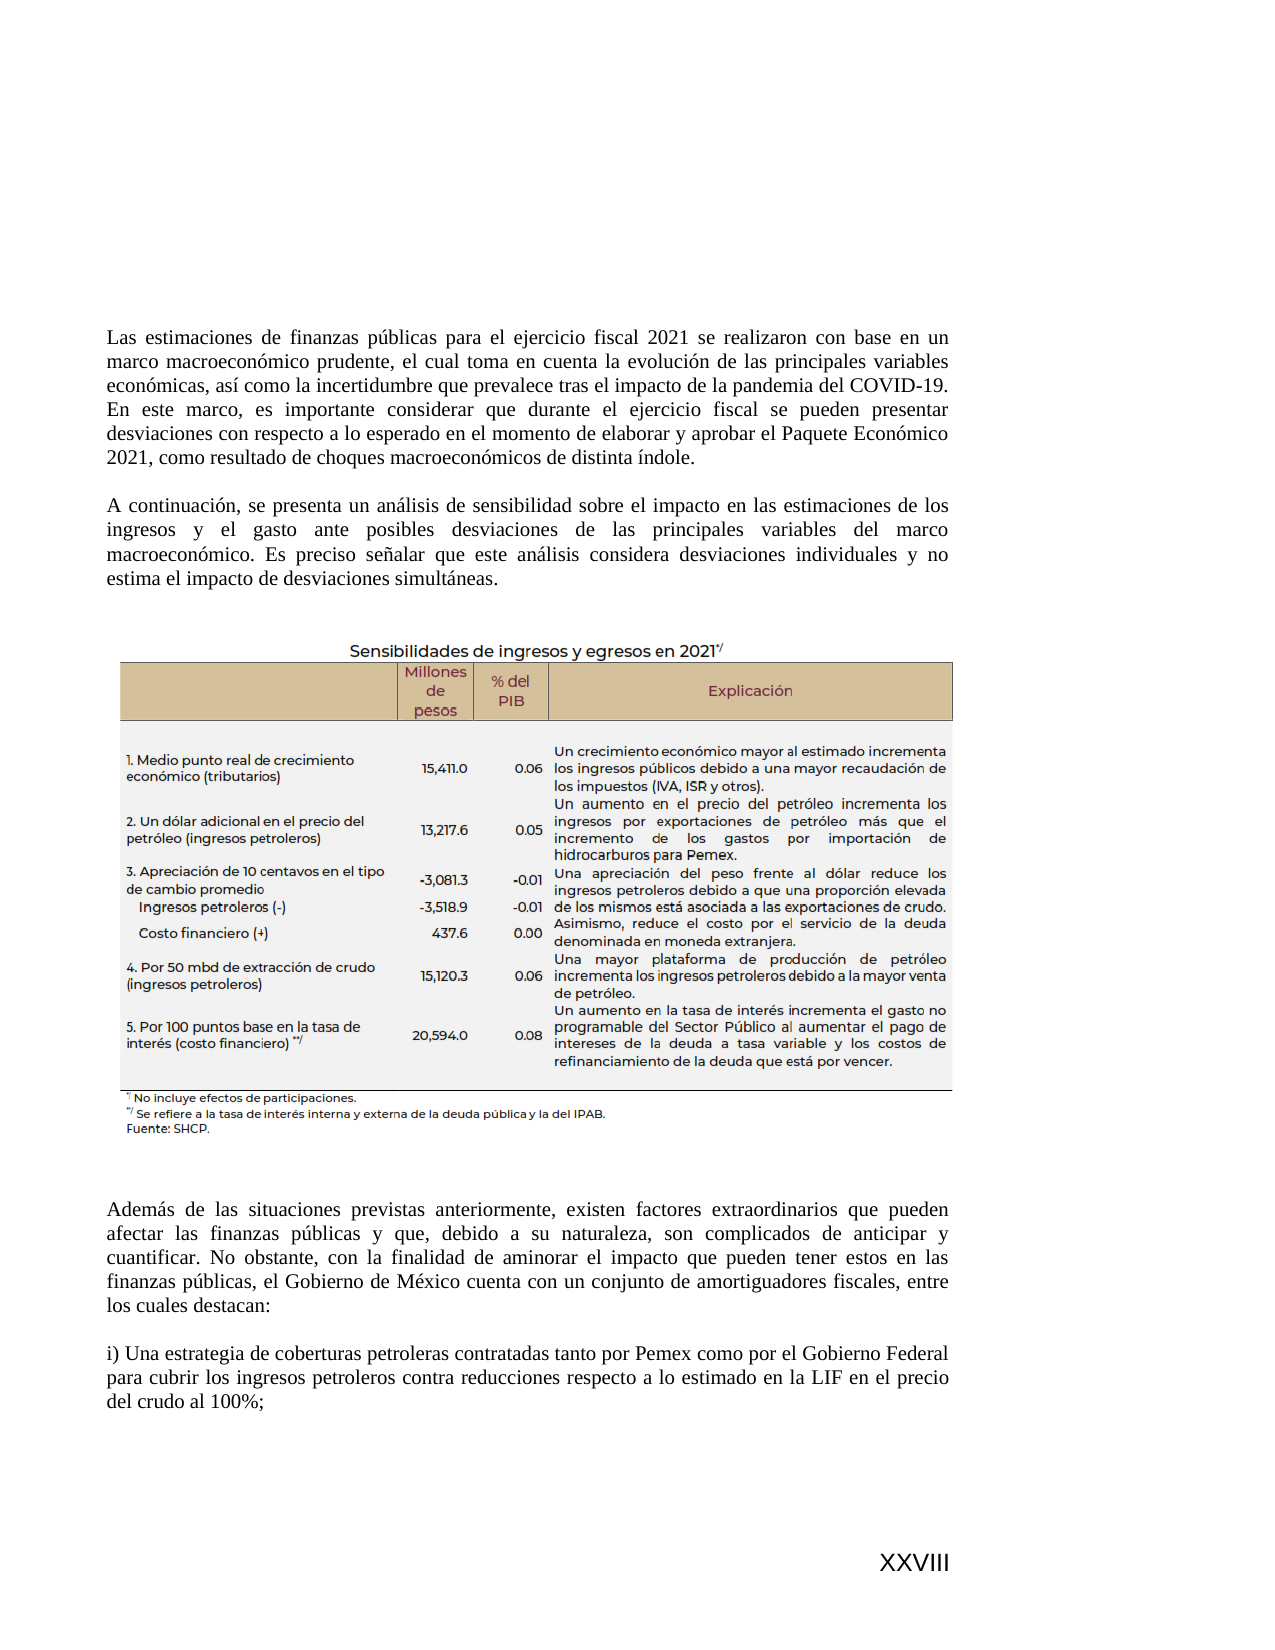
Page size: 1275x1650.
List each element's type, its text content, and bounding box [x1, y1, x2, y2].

text i) Una estrategia de coberturas petroleras contratadas tanto por Pemex como por el Gobierno Federal para cubrir los ingresos petroleros contra reducciones respecto a lo estimado en la LIF en el precio del crudo al 100%; [106, 1341, 950, 1413]
picture [106, 632, 974, 1142]
text Además de las situaciones previstas anteriormente, existen factores extraordinarios que pueden afectar las finanzas públicas y que, debido a su naturaleza, son complicados de anticipar y cuantificar. No obstante, con la finalidad de aminorar el impacto que pueden tener estos en las finanzas públicas, el Gobierno de México cuenta con un conjunto de amortiguadores fiscales, entre los cuales destacan: [106, 1197, 950, 1317]
text A continuación, se presenta un análisis de sensibilidad sobre el impacto en las estimaciones de los ingresos y el gasto ante posibles desviaciones de las principales variables del marco macroeconómico. Es preciso señalar que este análisis considera desviaciones individuales y no estima el impacto de desviaciones simultáneas. [106, 493, 950, 589]
text Las estimaciones de finanzas públicas para el ejercicio fiscal 2021 se realizaron con base en un marco macroeconómico prudente, el cual toma en cuenta la evolución de las principales variables económicas, así como la incertidumbre que prevalece tras el impacto de la pandemia del COVID-19. En este marco, es importante considerar que durante el ejercicio fiscal se pueden presentar desviaciones con respecto a lo esperado en el momento de elaborar y aprobar el Paquete Económico 2021, como resultado de choques macroeconómicos de distinta índole. [106, 325, 950, 469]
